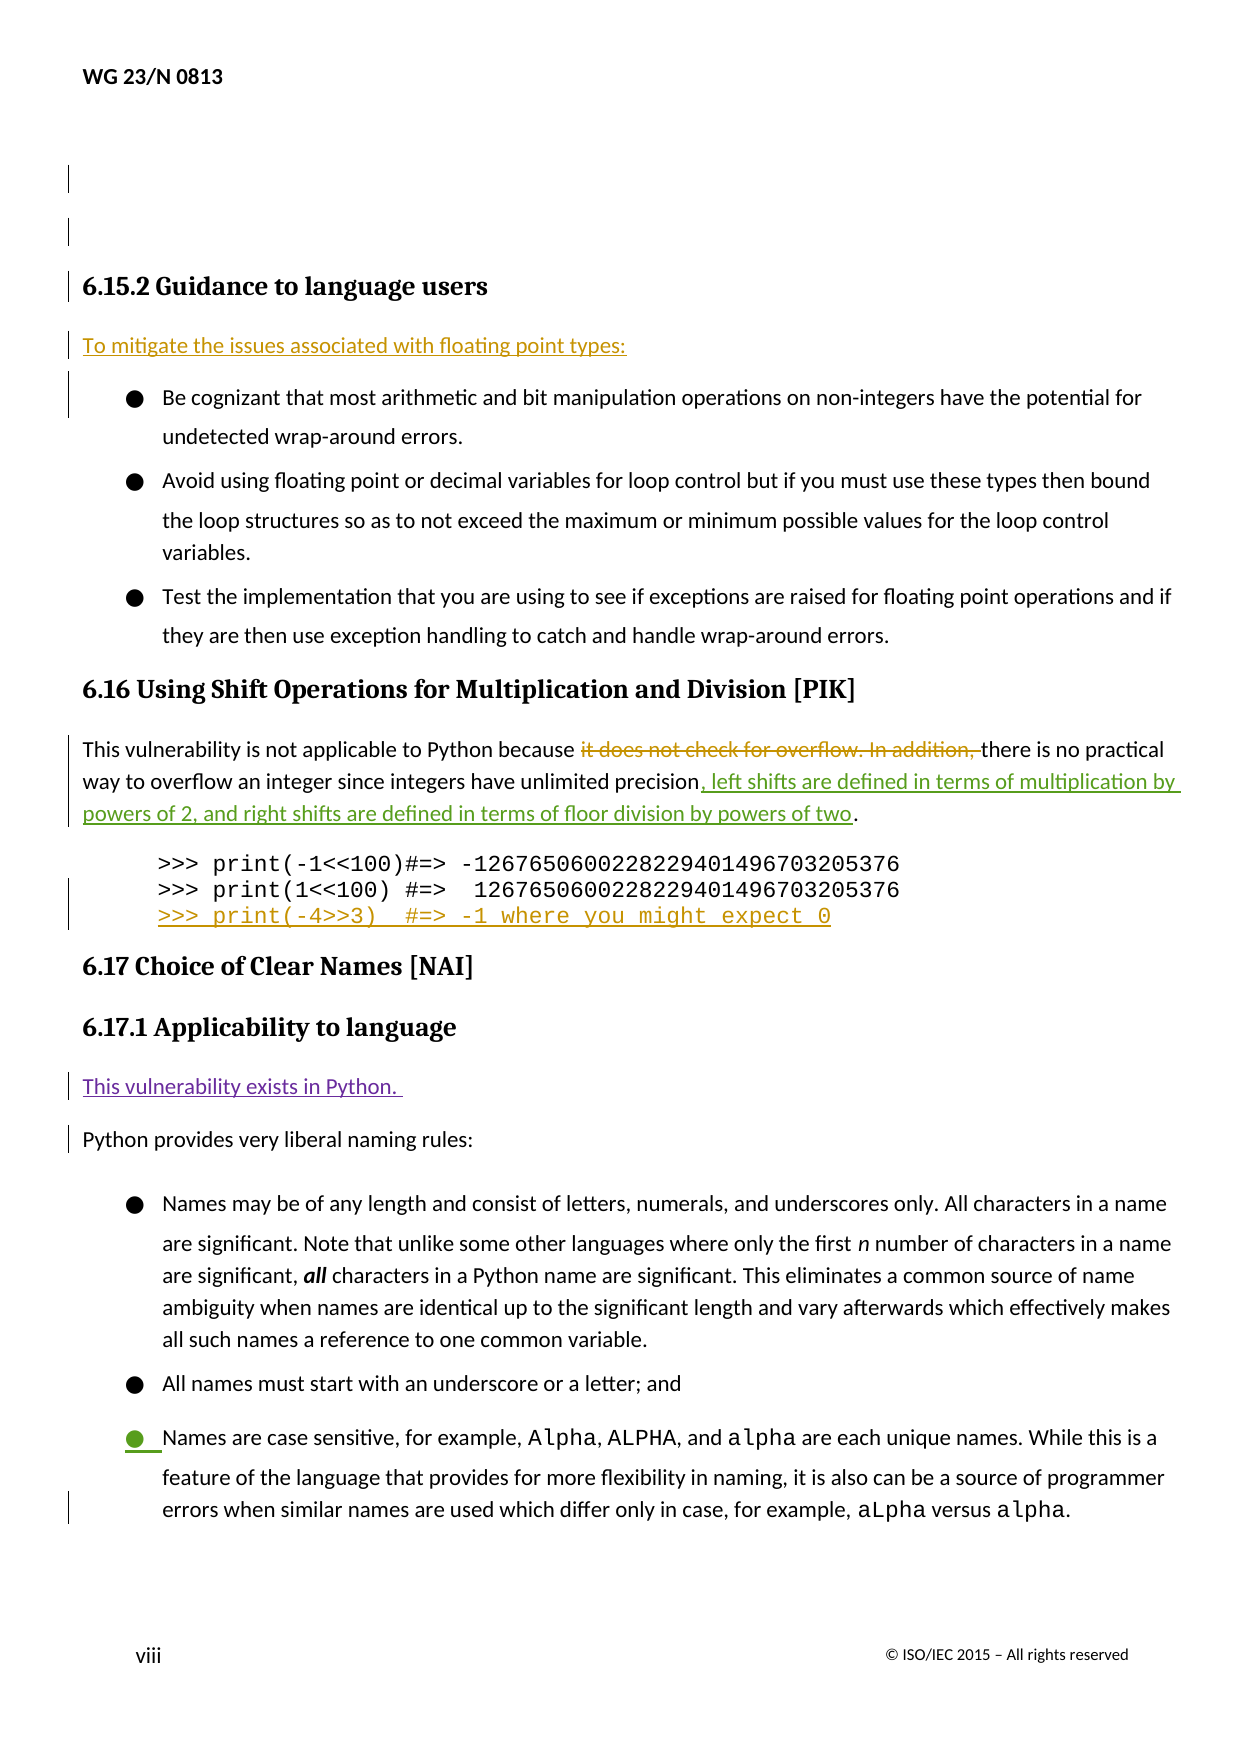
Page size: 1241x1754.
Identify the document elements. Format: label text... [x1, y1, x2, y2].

list All names must start with an underscore or a letter; and [124, 1358, 1182, 1405]
list Test the implementation that you are using to see if exceptions are raised for floating point operations and if they are then use exception handling to catch and handle wrap-around errors. [124, 570, 1182, 649]
list Names are case sensitive, for example, Alpha, ALPHA, and alpha are each unique names. While this is a feature of the language that provides for more flexibility in naming, it is also can be a source of programmer errors when similar names are used which differ only in case, for example, aLpha versus alpha. [124, 1412, 1182, 1524]
subtitle 6.17 Choice of Clear Names [NAI] [82, 951, 1182, 982]
text >>> print(1<<100) #=> 1267650600228229401496703205376 [82, 878, 1182, 904]
subtitle 6.15.2 Guidance to language users [82, 271, 1182, 302]
text This vulnerability is not applicable to Python because there is no practical way to overflow an integer since integers have unlimited precision. [82, 735, 1182, 827]
text >>> print(-1<<100)#=> -1267650600228229401496703205376 [82, 852, 1182, 878]
list Avoid using floating point or decimal variables for loop control but if you must use these types then bound the loop structures so as to not exceed the maximum or minimum possible values for the loop control variables. [124, 454, 1182, 566]
text Python provides very liberal naming rules: [82, 1125, 1182, 1153]
list Be cognizant that most arithmetic and bit manipulation operations on non-integers have the potential for undetected wrap-around errors. [124, 371, 1182, 450]
subtitle 6.16 Using Shift Operations for Multiplication and Division [PIK] [82, 674, 1182, 705]
subtitle 6.17.1 Applicability to language [82, 1012, 1182, 1043]
list Names may be of any length and consist of letters, numerals, and underscores only. All characters in a name are significant. Note that unlike some other languages where only the first n number of characters in a name are significant, all characters in a Python name are significant. This eliminates a common source of name ambiguity when names are identical up to the significant length and vary afterwards which effectively makes all such names a reference to one common variable. [124, 1178, 1182, 1354]
